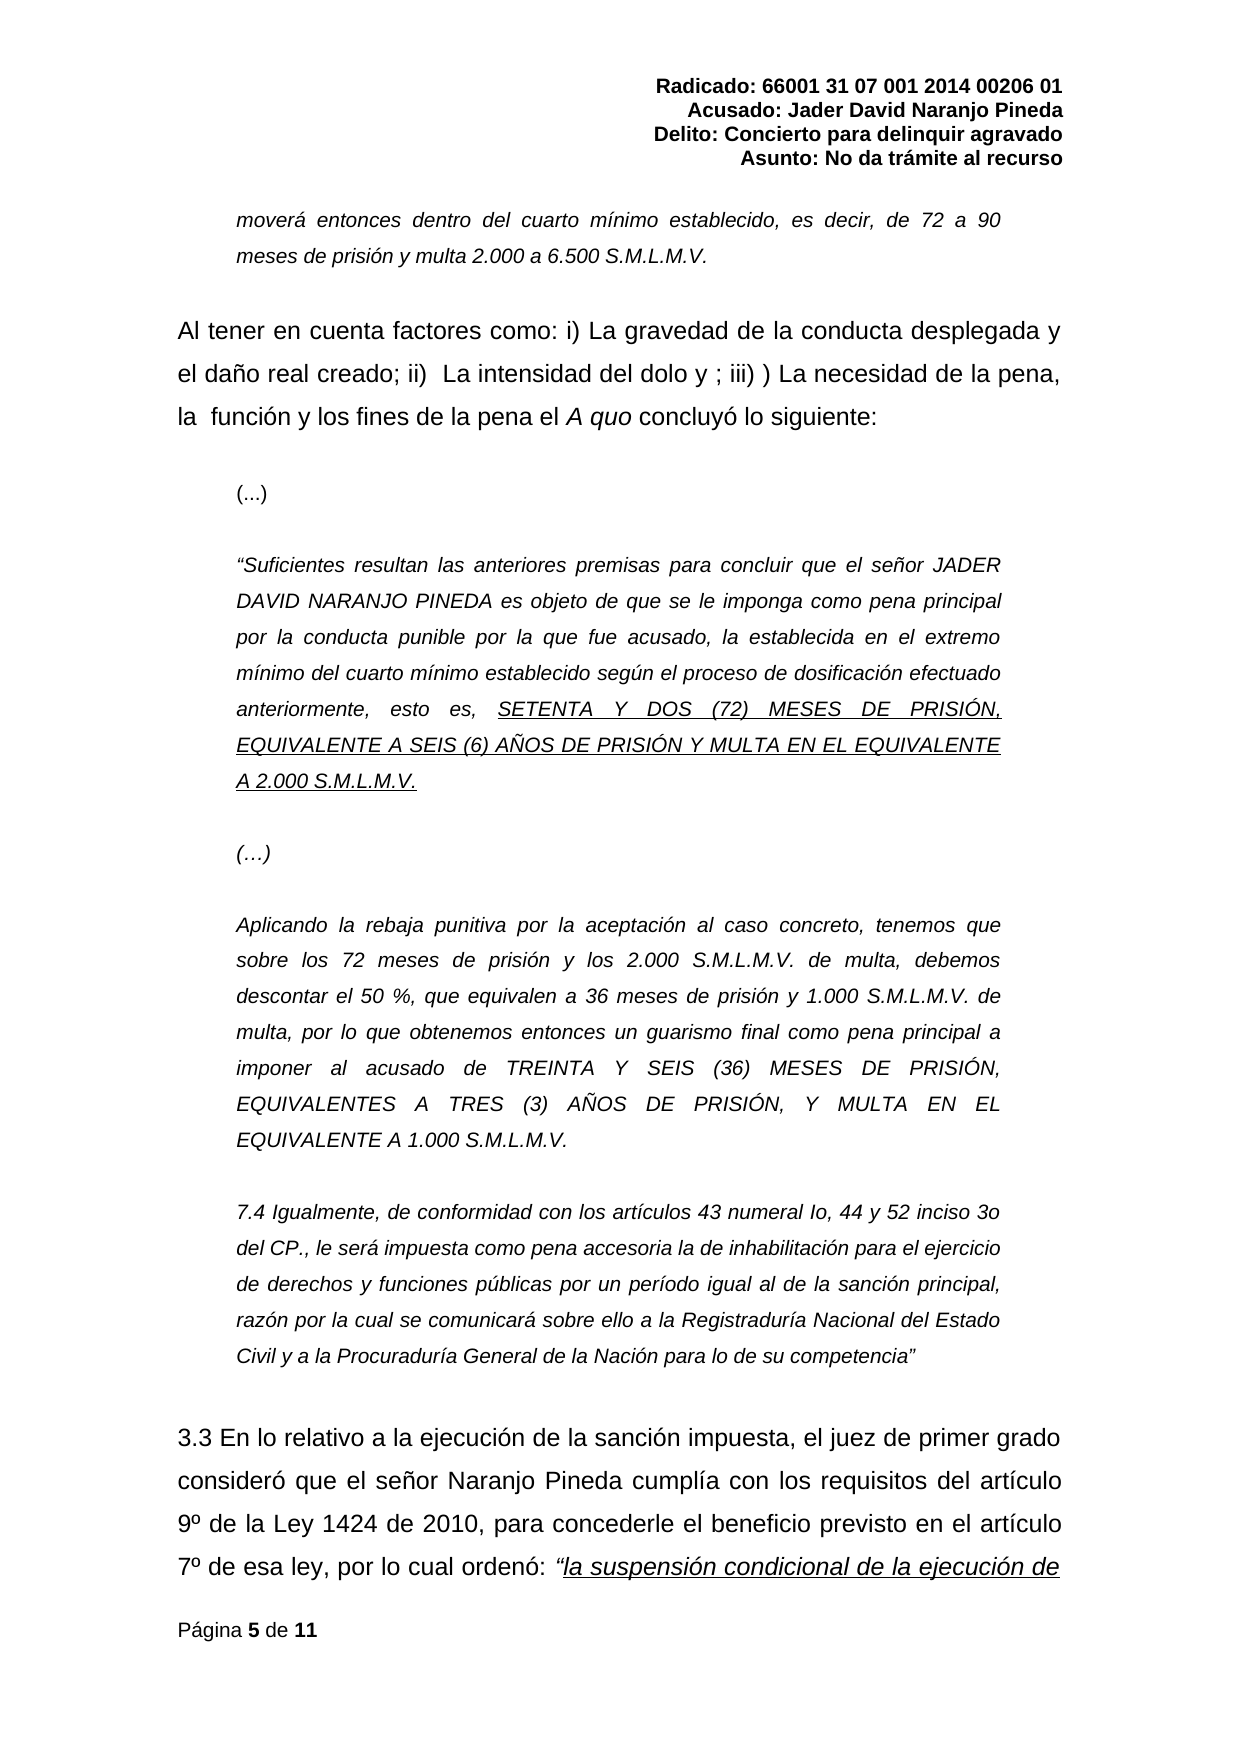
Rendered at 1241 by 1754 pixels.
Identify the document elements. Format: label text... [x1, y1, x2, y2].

text Aplicando la rebaja punitiva por la aceptación al caso concreto, tenemos que sobre los 72 meses de prisión y los 2.000 S.M.L.M.V. de multa, debemos descontar el 50 %, que equivalen a 36 meses de prisión y 1.000 S.M.L.M.V. de multa, por lo que obtenemos entonces un guarismo final como pena principal a imponer al acusado de TREINTA Y SEIS (36) MESES DE PRISIÓN, EQUIVALENTES A TRES (3) AÑOS DE PRISIÓN, Y MULTA EN EL EQUIVALENTE A 1.000 S.M.L.M.V. [236, 912, 1004, 1152]
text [177, 1423, 1063, 1581]
text (…) [236, 841, 1004, 864]
text 7.4 Igualmente, de conformidad con los artículos 43 numeral Io, 44 y 52 inciso 3o del CP., le será impuesta como pena accesoria la de inhabilitación para el ejercicio de derechos y funciones públicas por un período igual al de la sanción principal, razón por la cual se comunicará sobre ello a la Registraduría Nacional del Estado Civil y a la Procuraduría General de la Nación para lo de su competencia” [236, 1200, 1004, 1368]
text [236, 208, 1004, 268]
text Al tener en cuenta factores como: i) La gravedad de la conducta desplegada y el daño real creado; ii) La intensidad del dolo y ; iii) ) La necesidad de la pena, la función y los fines de la pena el A quo concluyó lo siguiente: [177, 316, 1063, 431]
text “Suficientes resultan las anteriores premisas para concluir que el señor JADER DAVID NARANJO PINEDA es objeto de que se le imponga como pena principal por la conducta punible por la que fue acusado, la establecida en el extremo mínimo del cuarto mínimo establecido según el proceso de dosificación efectuado anteriormente, esto es, SETENTA Y DOS (72) MESES DE PRISIÓN, EQUIVALENTE A SEIS (6) AÑOS DE PRISIÓN Y MULTA EN EL EQUIVALENTE A 2.000 S.M.L.M.V. [236, 553, 1004, 793]
text (...) [236, 481, 1004, 505]
